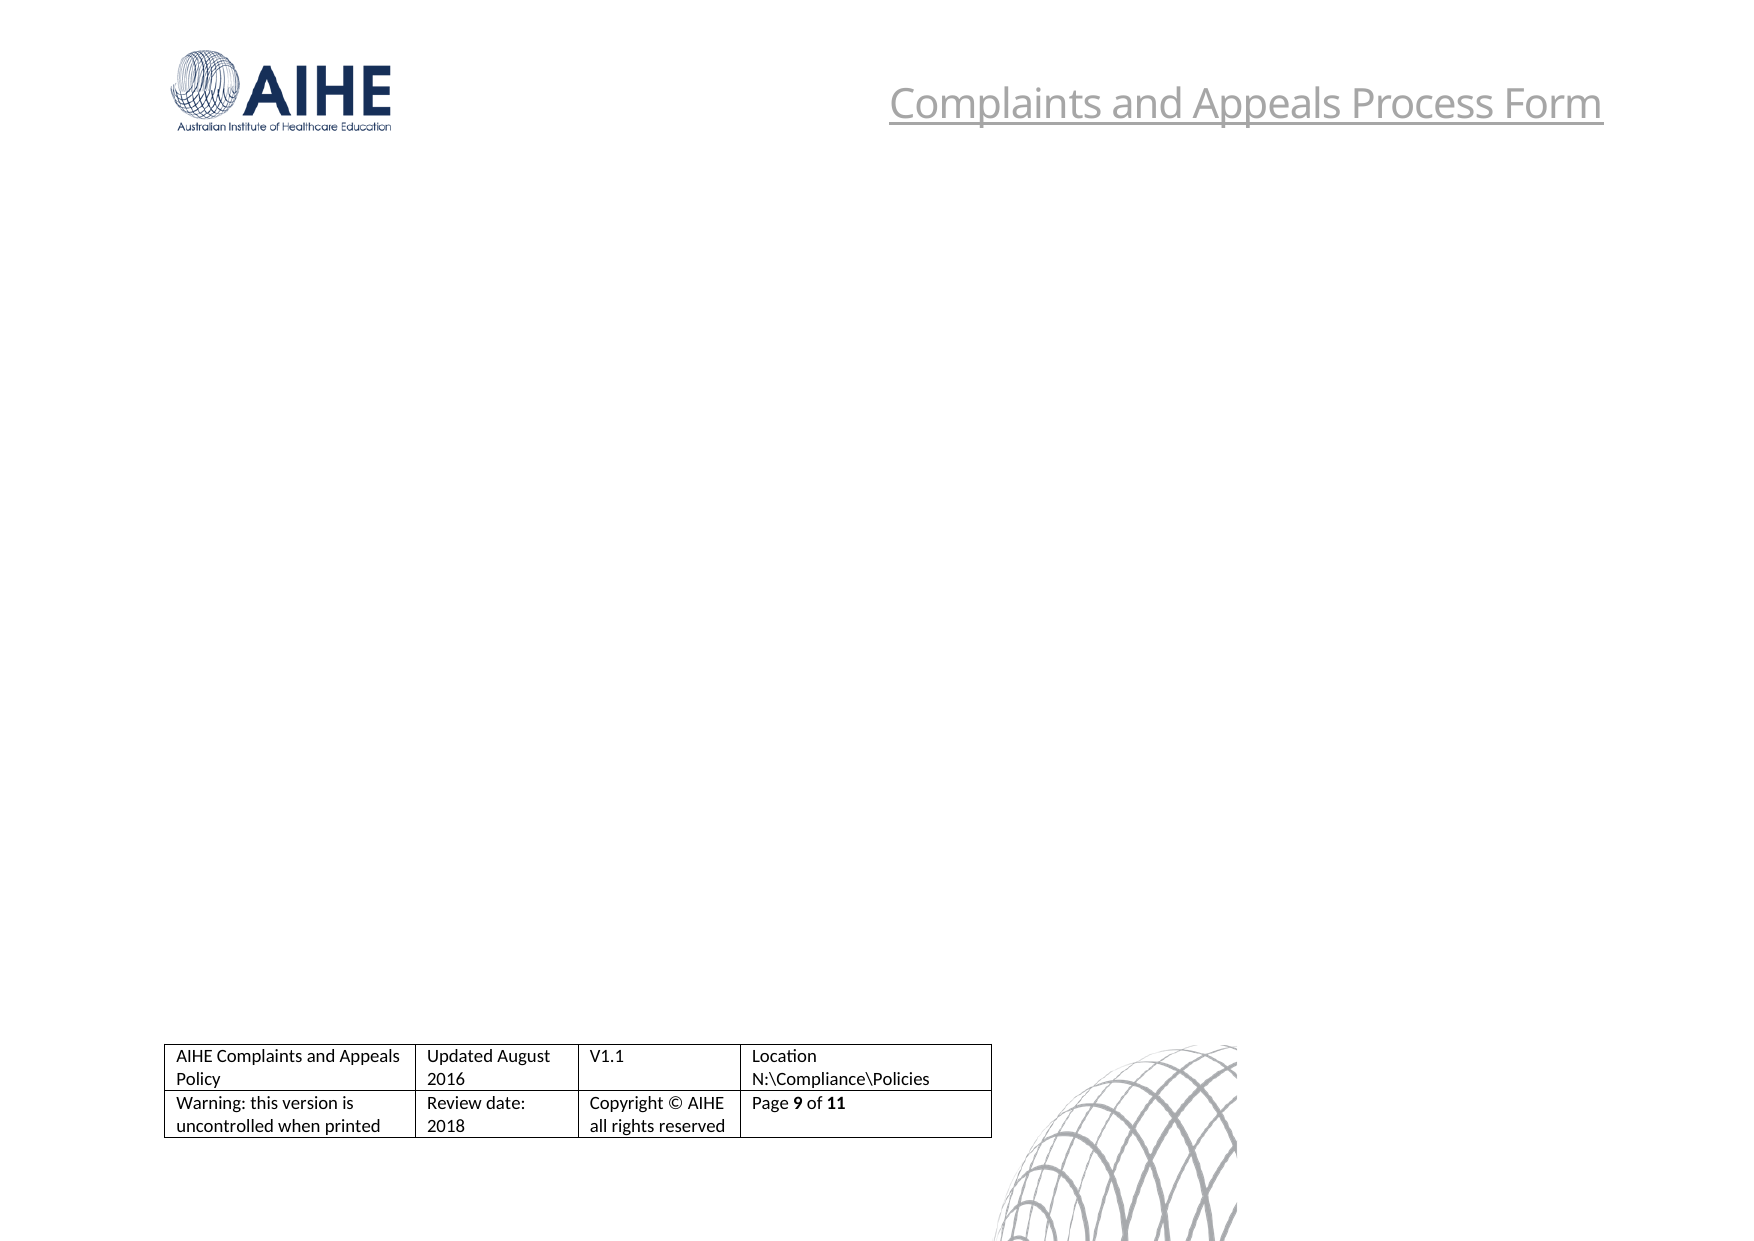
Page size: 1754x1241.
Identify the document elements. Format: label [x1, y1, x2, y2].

picture [150, 33, 427, 163]
picture [990, 1045, 1240, 1241]
